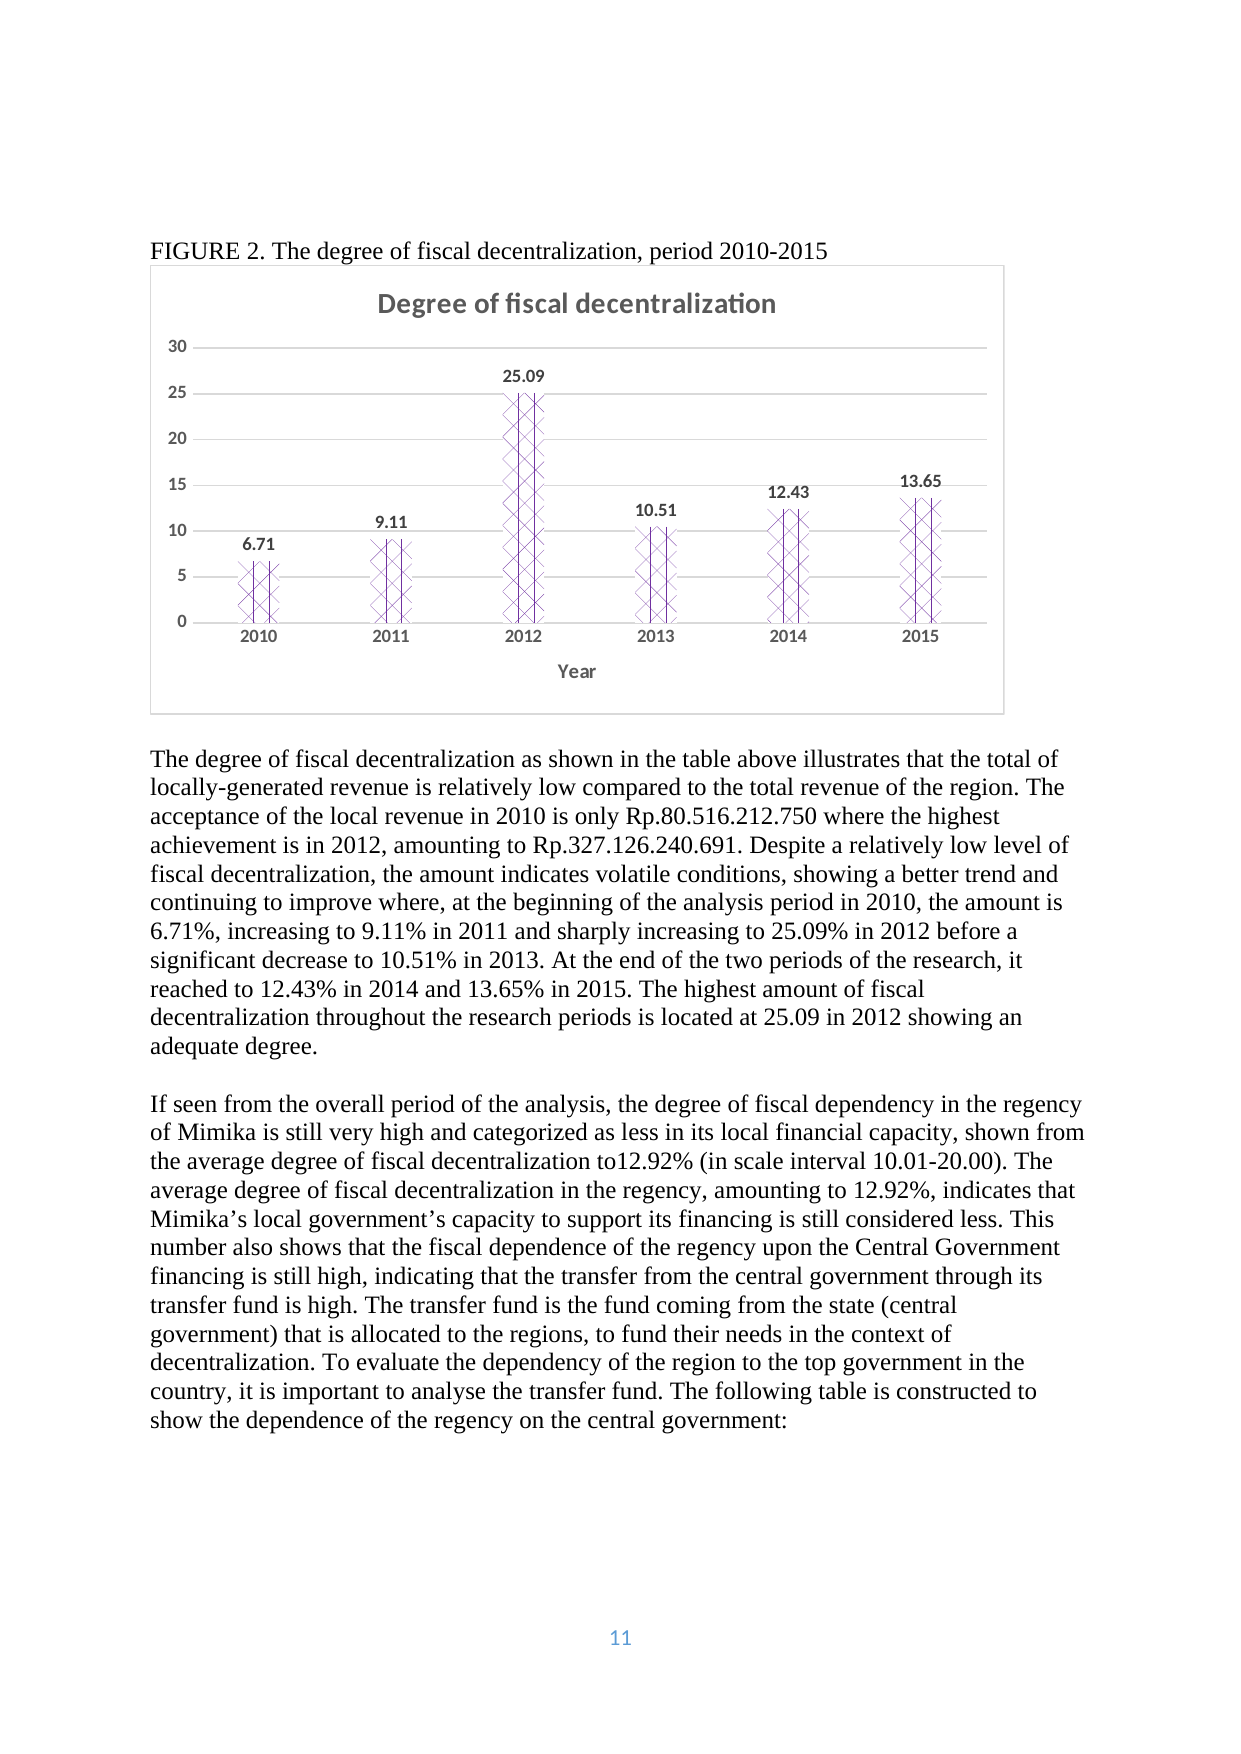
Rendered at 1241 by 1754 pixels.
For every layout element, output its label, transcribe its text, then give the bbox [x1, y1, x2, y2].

text The degree of fiscal decentralization as shown in the table above illustrates that the total of locally-generated revenue is relatively low compared to the total revenue of the region. The acceptance of the local revenue in 2010 is only Rp.80.516.212.750 where the highest achievement is in 2012, amounting to Rp.327.126.240.691. Despite a relatively low level of fiscal decentralization, the amount indicates volatile conditions, showing a better trend and continuing to improve where, at the beginning of the analysis period in 2010, the amount is 6.71%, increasing to 9.11% in 2011 and sharply increasing to 25.09% in 2012 before a significant decrease to 10.51% in 2013. At the end of the two periods of the research, it reached to 12.43% in 2014 and 13.65% in 2015. The highest amount of fiscal decentralization throughout the research periods is located at 25.09 in 2012 showing an adequate degree. [150, 744, 1090, 1060]
text FIGURE 2. The degree of fiscal decentralization, period 2010-2015 [150, 236, 1090, 265]
text If seen from the overall period of the analysis, the degree of fiscal dependency in the regency of Mimika is still very high and categorized as less in its local financial capacity, shown from the average degree of fiscal decentralization to12.92% (in scale interval 10.01-20.00). The average degree of fiscal decentralization in the regency, amounting to 12.92%, indicates that Mimika’s local government’s capacity to support its financing is still considered less. This number also shows that the fiscal dependence of the regency upon the Central Government financing is still high, indicating that the transfer from the central government through its transfer fund is high. The transfer fund is the fund coming from the state (central government) that is allocated to the regions, to fund their needs in the context of decentralization. To evaluate the dependency of the region to the top government in the country, it is important to analyse the transfer fund. The following table is constructed to show the dependence of the regency on the central government: [150, 1089, 1090, 1434]
